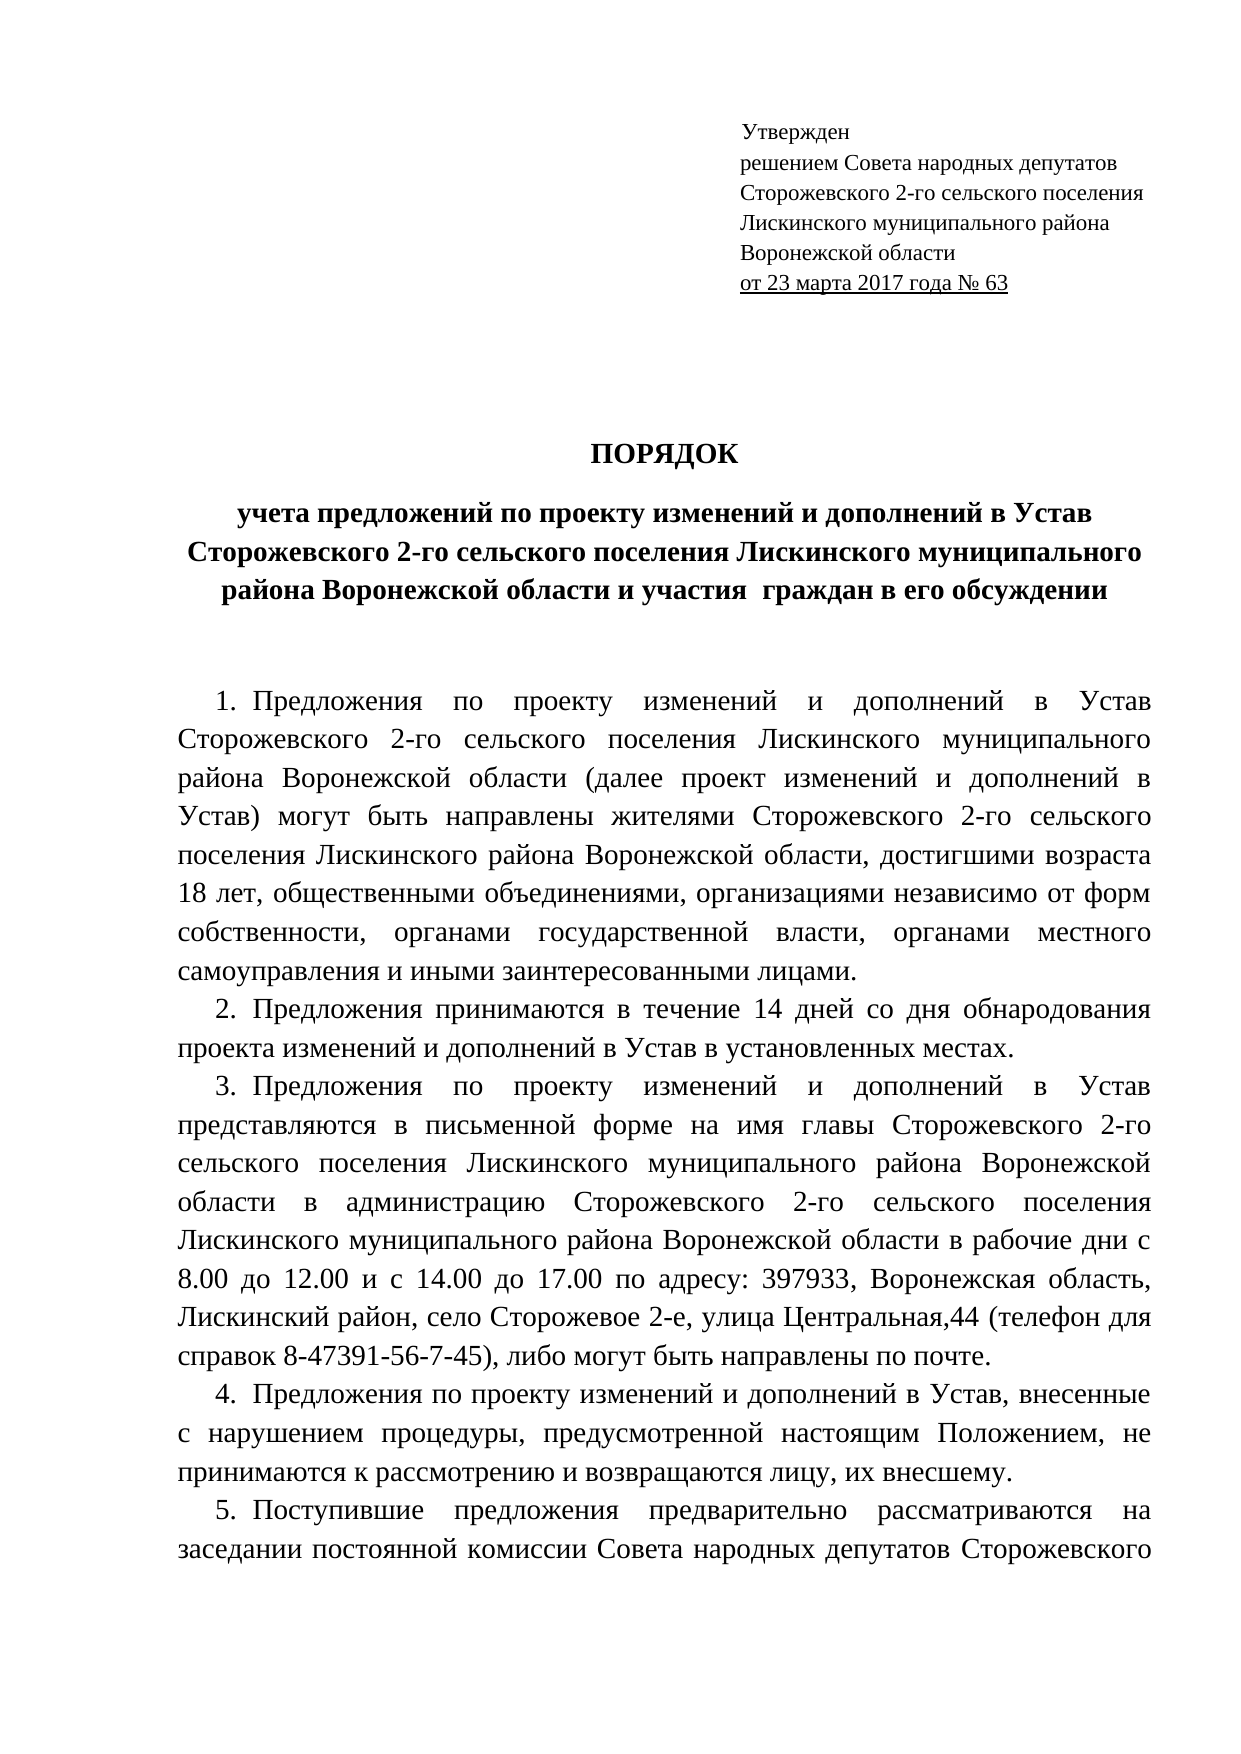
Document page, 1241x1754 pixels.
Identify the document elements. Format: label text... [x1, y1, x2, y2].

list Предложения принимаются в течение 14 дней со дня обнародования проекта изменений и дополнений в Устав в установленных местах. [177, 991, 1152, 1063]
text ПОРЯДОК [177, 436, 1152, 469]
list Предложения по проекту изменений и дополнений в Устав, внесенные с нарушением процедуры, предусмотренной настоящим Положением, не принимаются к рассмотрению и возвращаются лицу, их внесшему. [177, 1377, 1152, 1487]
text Утвержден [177, 118, 1152, 144]
text решением Совета народных депутатов [740, 149, 1152, 175]
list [177, 1492, 1152, 1564]
list Предложения по проекту изменений и дополнений в Устав представляются в письменной форме на имя главы Сторожевского 2-го сельского поселения Лискинского муниципального района Воронежской области в администрацию Сторожевского 2-го сельского поселения Лискинского муниципального района Воронежской области в рабочие дни с 8.00 до 12.00 и с 14.00 до 17.00 по адресу: 397933, Воронежская область, Лискинский район, село Сторожевое 2-е, улица Центральная,44 (телефон для справок 8-47391-56-7-45), либо могут быть направлены по почте. [177, 1068, 1152, 1372]
text Лискинского муниципального района Воронежской области [740, 209, 1152, 266]
text от 23 марта 2017 года № 63 [740, 269, 1152, 296]
list Предложения по проекту изменений и дополнений в Устав Сторожевского 2-го сельского поселения Лискинского муниципального района Воронежской области (далее проект изменений и дополнений в Устав) могут быть направлены жителями Сторожевского 2-го сельского поселения Лискинского района Воронежской области, достигшими возраста 18 лет, общественными объединениями, организациями независимо от форм собственности, органами государственной власти, органами местного самоуправления и иными заинтересованными лицами. [177, 683, 1152, 986]
text учета предложений по проекту изменений и дополнений в Устав Сторожевского 2-го сельского поселения Лискинского муниципального района Воронежской области и участия граждан в его обсуждении [177, 495, 1152, 606]
text Сторожевского 2-го сельского поселения [740, 179, 1152, 205]
